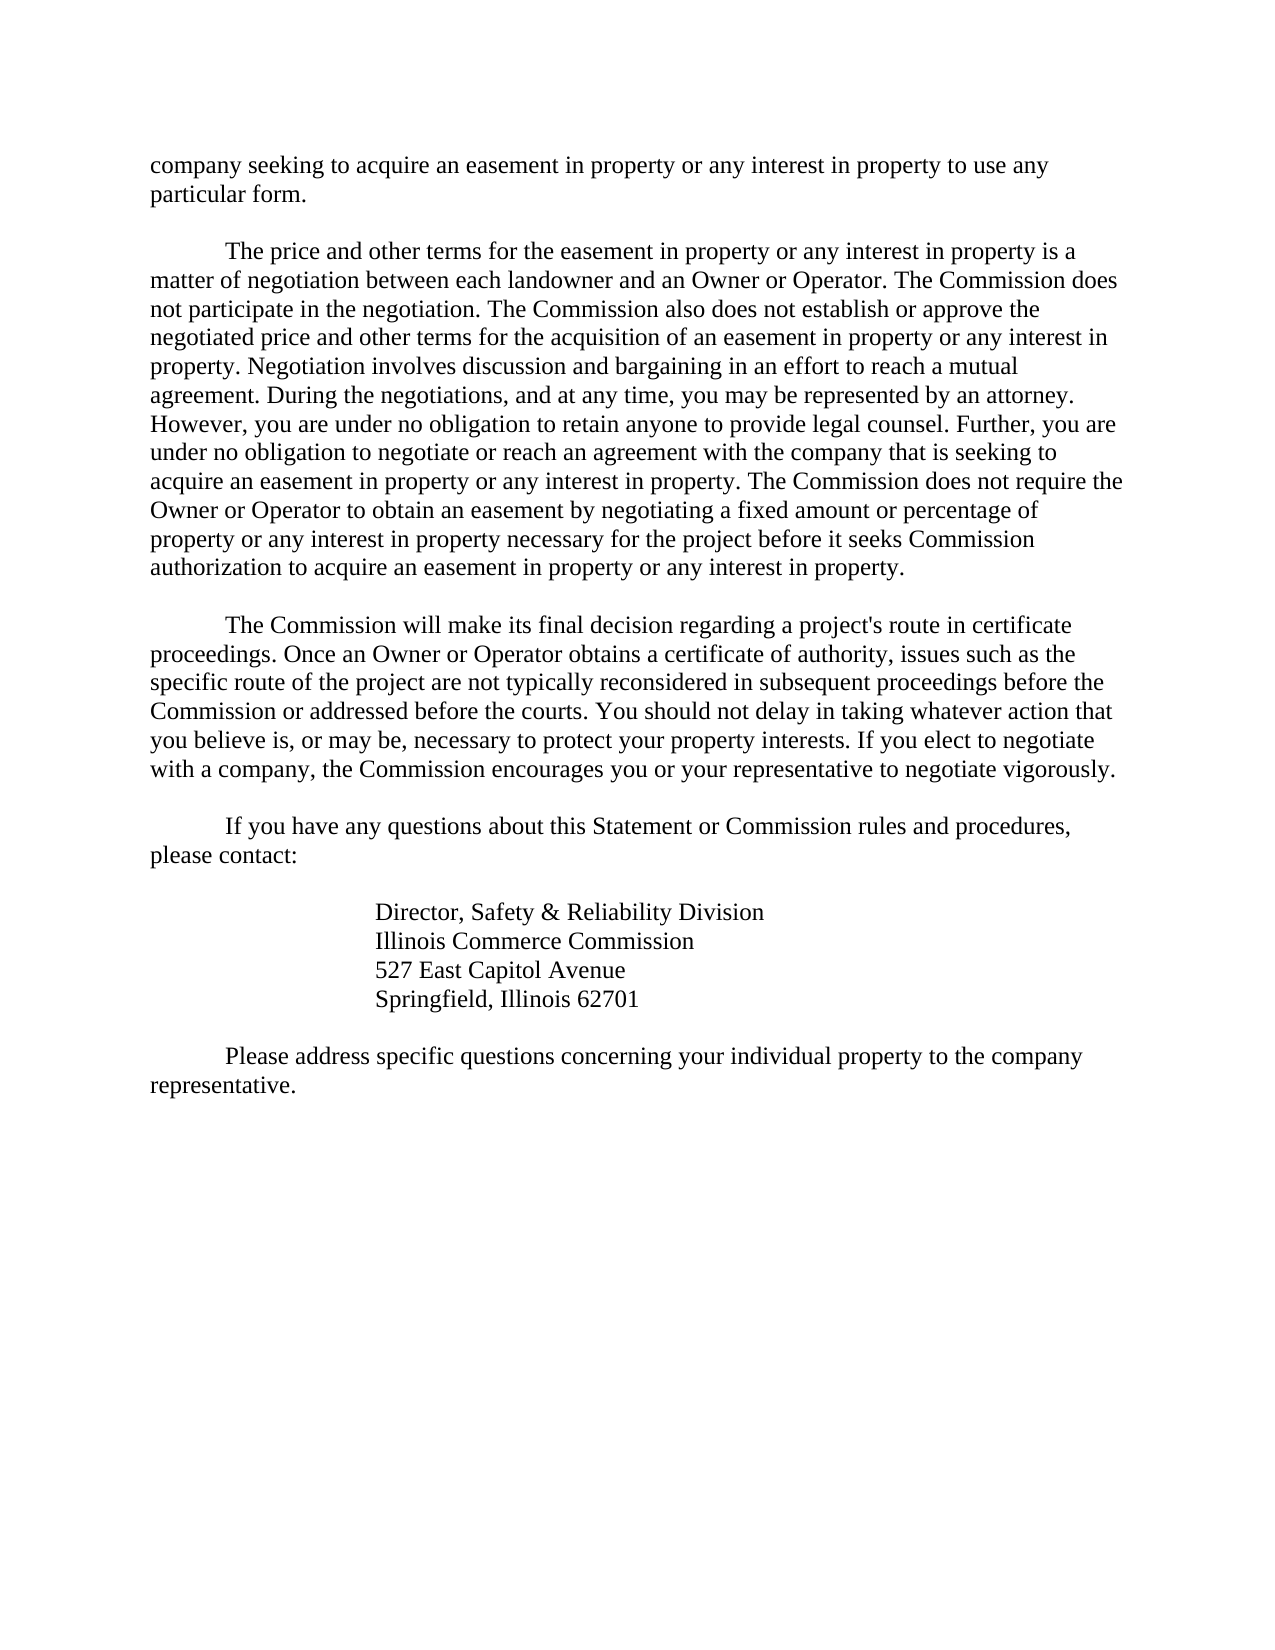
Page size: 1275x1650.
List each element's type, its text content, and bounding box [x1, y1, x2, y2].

text The Commission will make its final decision regarding a project's route in certificate proceedings. Once an Owner or Operator obtains a certificate of authority, issues such as the specific route of the project are not typically reconsidered in subsequent proceedings before the Commission or addressed before the courts. You should not delay in taking whatever action that you believe is, or may be, necessary to protect your property interests. If you elect to negotiate with a company, the Commission encourages you or your representative to negotiate vigorously. [150, 610, 1125, 782]
text 527 East Capitol Avenue [150, 955, 1125, 984]
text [150, 150, 1125, 207]
text If you have any questions about this Statement or Commission rules and procedures, please contact: [150, 811, 1125, 869]
text The price and other terms for the easement in property or any interest in property is a matter of negotiation between each landowner and an Owner or Operator. The Commission does not participate in the negotiation. The Commission also does not establish or approve the negotiated price and other terms for the acquisition of an easement in property or any interest in property. Negotiation involves discussion and bargaining in an effort to reach a mutual agreement. During the negotiations, and at any time, you may be represented by an attorney. However, you are under no obligation to retain anyone to provide legal counsel. Further, you are under no obligation to negotiate or reach an agreement with the company that is seeking to acquire an easement in property or any interest in property. The Commission does not require the Owner or Operator to obtain an easement by negotiating a fixed amount or percentage of property or any interest in property necessary for the project before it seeks Commission authorization to acquire an easement in property or any interest in property. [150, 236, 1125, 581]
text Illinois Commerce Commission [150, 926, 1125, 955]
text Springfield, Illinois 62701 [150, 984, 1125, 1012]
text Director, Safety & Reliability Division [150, 897, 1125, 926]
text Please address specific questions concerning your individual property to the company representative. [150, 1041, 1125, 1099]
